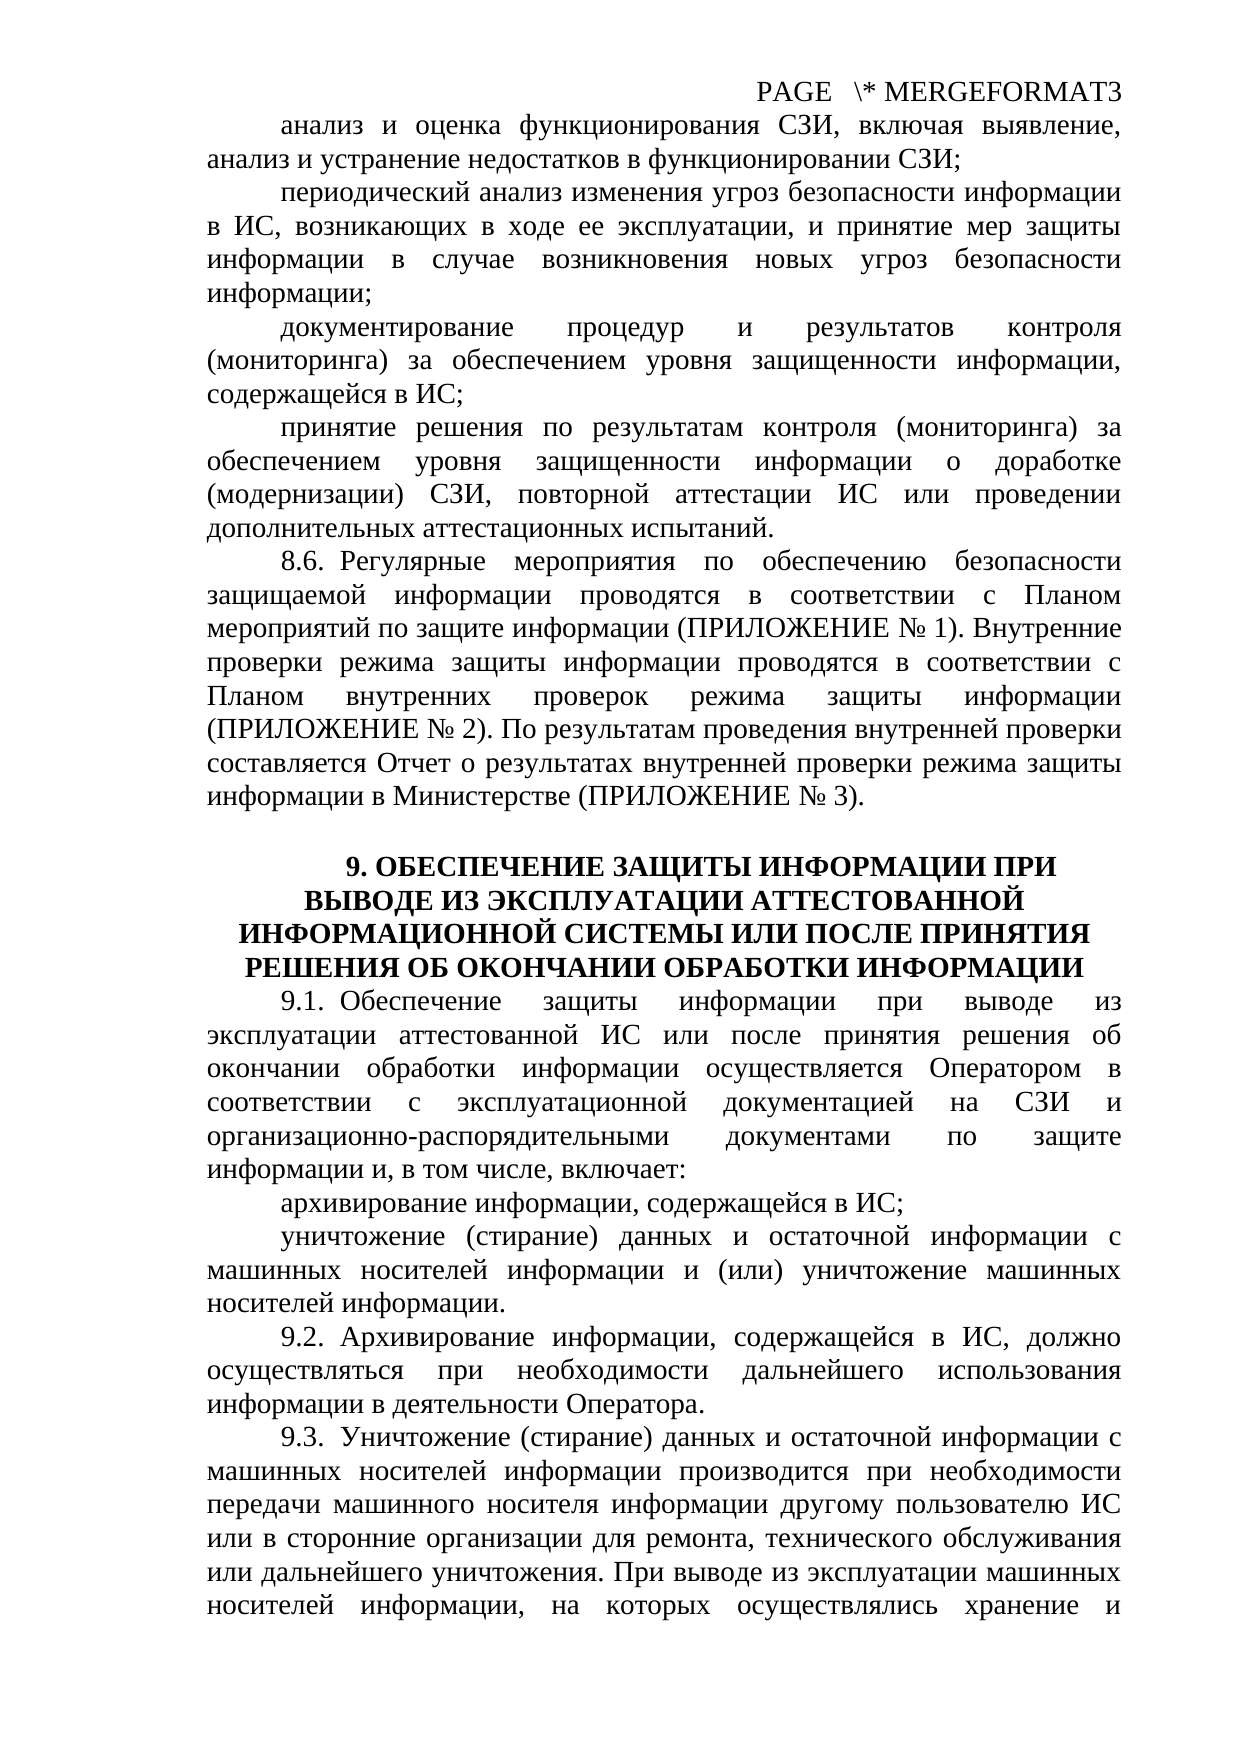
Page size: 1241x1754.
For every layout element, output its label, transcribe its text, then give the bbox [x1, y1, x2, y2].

list документирование процедур и результатов контроля (мониторинга) за обеспечением уровня защищенности информации, содержащейся в ИС; [207, 309, 1122, 409]
list принятие решения по результатам контроля (мониторинга) за обеспечением уровня защищенности информации о доработке (модернизации) СЗИ, повторной аттестации ИС или проведении дополнительных аттестационных испытаний. [207, 409, 1122, 543]
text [207, 1419, 1122, 1621]
list архивирование информации, содержащейся в ИС; [207, 1185, 1122, 1218]
text Регулярные мероприятия по обеспечению безопасности защищаемой информации проводятся в соответствии с Планом мероприятий по защите информации (ПРИЛОЖЕНИЕ № 1). Внутренние проверки режима защиты информации проводятся в соответствии с Планом внутренних проверок режима защиты информации (ПРИЛОЖЕНИЕ № 2). По результатам проведения внутренней проверки составляется Отчет о результатах внутренней проверки режима защиты информации в Министерстве (ПРИЛОЖЕНИЕ № 3). [207, 543, 1122, 812]
text Обеспечение защиты информации при выводе из эксплуатации аттестованной информационной системы или после принятия решения об окончании обработки информации [207, 849, 1122, 983]
text Обеспечение защиты информации при выводе из эксплуатации аттестованной ИС или после принятия решения об окончании обработки информации осуществляется Оператором в соответствии с эксплуатационной документацией на СЗИ и организационно-распорядительными документами по защите информации и, в том числе, включает: [207, 983, 1122, 1185]
list уничтожение (стирание) данных и остаточной информации с машинных носителей информации и (или) уничтожение машинных носителей информации. [207, 1218, 1122, 1319]
text Архивирование информации, содержащейся в ИС, должно осуществляться при необходимости дальнейшего использования информации в деятельности Оператора. [207, 1319, 1122, 1419]
list периодический анализ изменения угроз безопасности информации в ИС, возникающих в ходе ее эксплуатации, и принятие мер защиты информации в случае возникновения новых угроз безопасности информации; [207, 174, 1122, 309]
list анализ и оценка функционирования СЗИ, включая выявление, анализ и устранение недостатков в функционировании СЗИ; [207, 107, 1122, 174]
